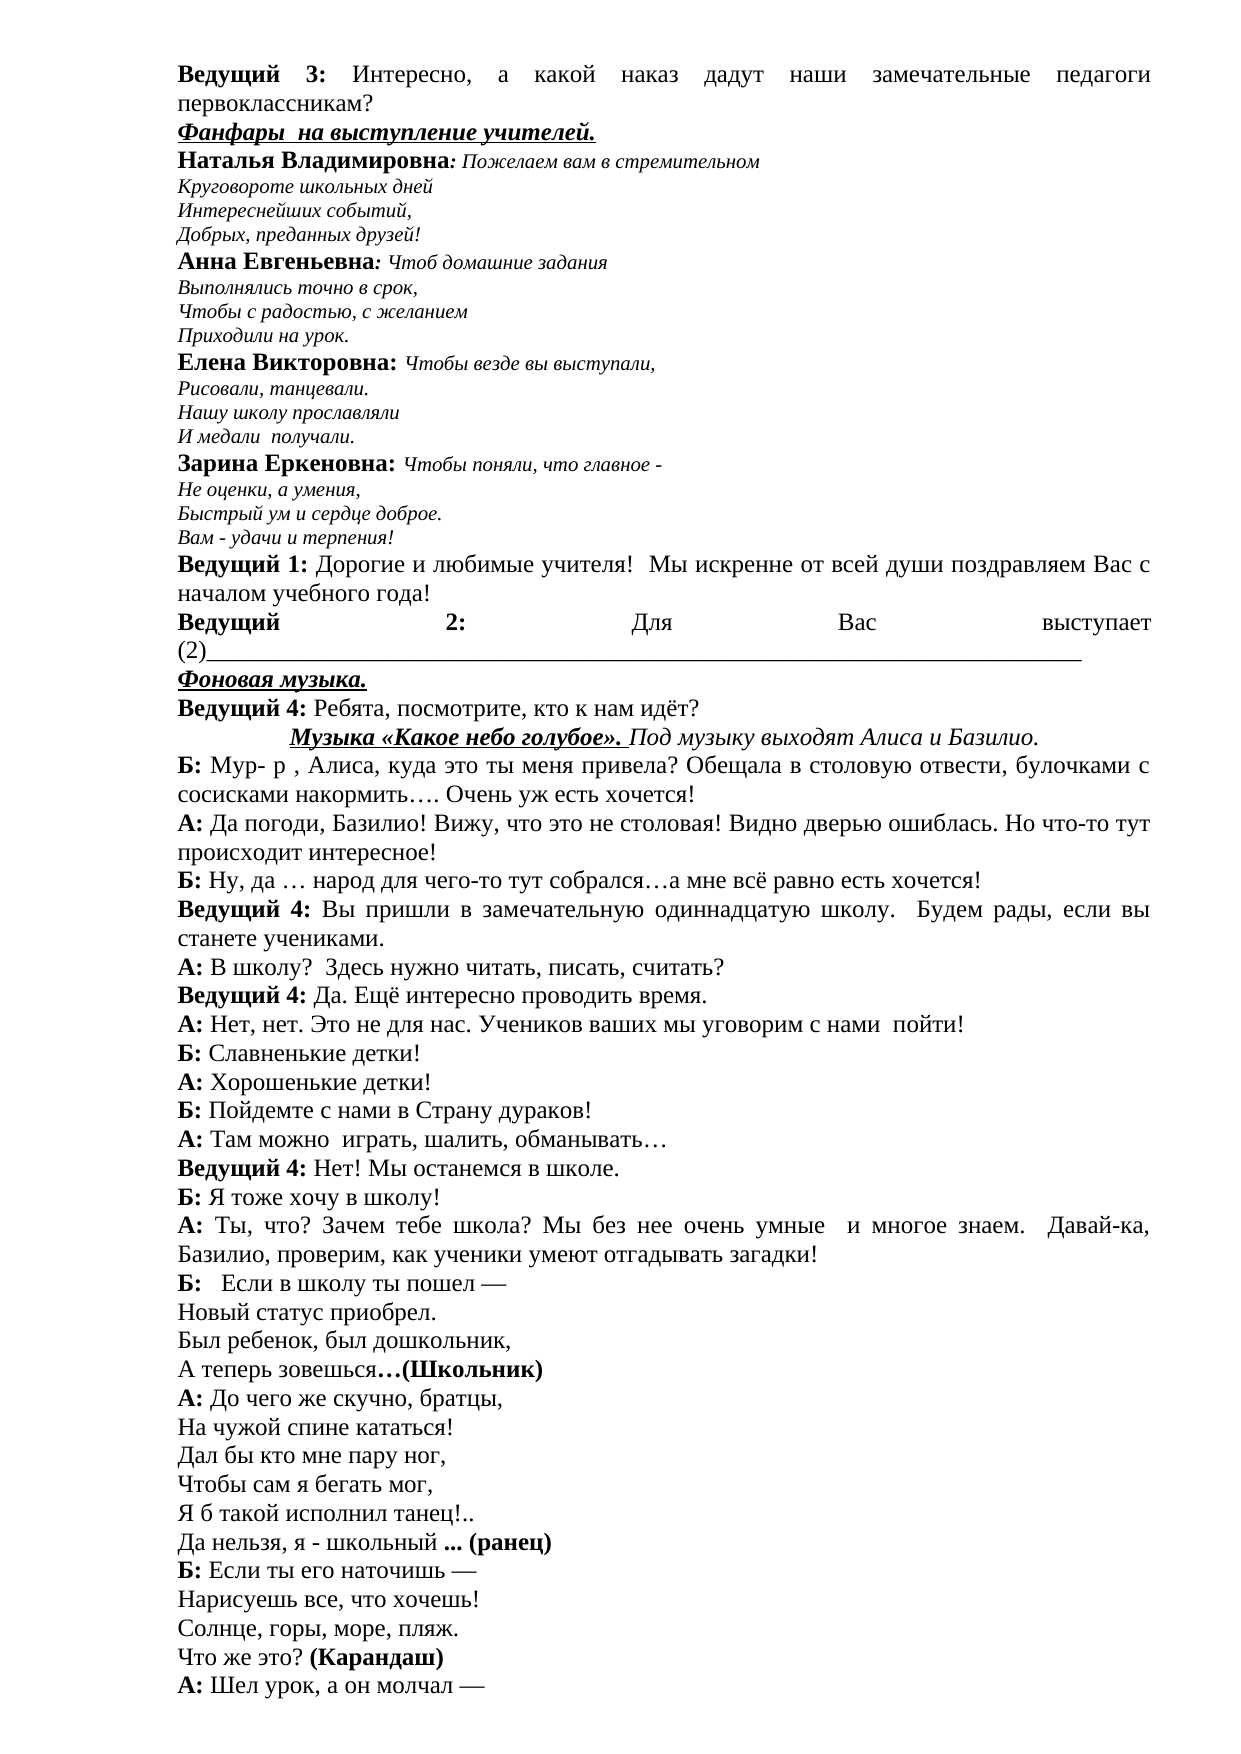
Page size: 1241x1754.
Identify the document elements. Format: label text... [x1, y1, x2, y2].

text Не оценки, а умения, [177, 477, 1152, 501]
text А теперь зовешься…(Школьник) [177, 1354, 1152, 1383]
text Я б такой исполнил танец!.. [177, 1498, 1152, 1527]
text А: В школу? Здесь нужно читать, писать, считать? [177, 952, 1152, 980]
text Фоновая музыка. [177, 664, 1152, 693]
text Был ребенок, был дошкольник, [177, 1325, 1152, 1354]
text Б: Если в школу ты пошел — [177, 1268, 1152, 1297]
text Выполнялись точно в срок, [177, 275, 1152, 299]
text Солнце, горы, море, пляж. [177, 1613, 1152, 1642]
text Б: Я тоже хочу в школу! [177, 1182, 1152, 1210]
text Фанфары на выступление учителей. [177, 117, 1152, 145]
text А: До чего же скучно, братцы, [177, 1383, 1152, 1412]
text Б: Пойдемте с нами в Страну дураков! [177, 1095, 1152, 1124]
text Музыка «Какое небо голубое». Под музыку выходят Алиса и Базилио. [177, 722, 1152, 750]
text Рисовали, танцевали. [177, 376, 1152, 400]
text Что же это? (Карандаш) [177, 1642, 1152, 1670]
text Дал бы кто мне пару ног, [177, 1440, 1152, 1469]
text А: Нет, нет. Это не для нас. Учеников ваших мы уговорим с нами пойти! [177, 1009, 1152, 1038]
text Интереснейших событий, [177, 198, 1152, 222]
text Нарисуешь все, что хочешь! [177, 1584, 1152, 1613]
text Вам - удачи и терпения! [177, 525, 1152, 549]
text Круговороте школьных дней [177, 174, 1152, 198]
text Чтобы с радостью, с желанием [177, 299, 1152, 323]
text А: Ты, что? Зачем тебе школа? Мы без нее очень умные и многое знаем. Давай-ка, Базилио, проверим, как ученики умеют отгадывать загадки! [177, 1210, 1152, 1268]
text А: Хорошенькие детки! [177, 1067, 1152, 1095]
text Б: Если ты его наточишь — [177, 1555, 1152, 1584]
text Ведущий 4: Ребята, посмотрите, кто к нам идёт? [177, 693, 1152, 722]
text Ведущий 2: Для Вас выступает (2)______________________________________________________________________ [177, 607, 1152, 664]
text Нашу школу прославляли [177, 400, 1152, 424]
text Б: Ну, да … народ для чего-то тут собрался…а мне всё равно есть хочется! [177, 865, 1152, 894]
text А: Там можно играть, шалить, обманывать… [177, 1124, 1152, 1153]
text Чтобы сам я бегать мог, [177, 1469, 1152, 1498]
text Да нельзя, я - школьный ... (ранец) [177, 1527, 1152, 1555]
text Ведущий 4: Нет! Мы останемся в школе. [177, 1153, 1152, 1182]
text Новый статус приобрел. [177, 1297, 1152, 1325]
text Добрых, преданных друзей! [177, 222, 1152, 246]
text Наталья Владимировна: Пожелаем вам в стремительном [177, 145, 1152, 174]
text Б: Славненькие детки! [177, 1038, 1152, 1067]
text Быстрый ум и сердце доброе. [177, 501, 1152, 525]
text А: Да погоди, Базилио! Вижу, что это не столовая! Видно дверью ошиблась. Но что-то тут происходит интересное! [177, 808, 1152, 865]
text Б: Мур- р , Алиса, куда это ты меня привела? Обещала в столовую отвести, булочками с сосисками накормить…. Очень уж есть хочется! [177, 750, 1152, 808]
text Ведущий 1: Дорогие и любимые учителя! Мы искренне от всей души поздравляем Вас с началом учебного года! [177, 549, 1152, 607]
text Приходили на урок. [177, 323, 1152, 347]
text И медали получали. [177, 424, 1152, 448]
text Ведущий 4: Вы пришли в замечательную одиннадцатую школу. Будем рады, если вы станете учениками. [177, 894, 1152, 952]
text Анна Евгеньевна: Чтоб домашние задания [177, 246, 1152, 275]
text Ведущий 3: Интересно, а какой наказ дадут наши замечательные педагоги первоклассникам? [177, 59, 1152, 117]
text На чужой спине кататься! [177, 1412, 1152, 1440]
text Зарина Еркеновна: Чтобы поняли, что главное - [177, 448, 1152, 477]
text Елена Викторовна: Чтобы везде вы выступали, [177, 347, 1152, 376]
text Ведущий 4: Да. Ещё интересно проводить время. [177, 980, 1152, 1009]
text А: Шел урок, а он молчал — [177, 1670, 1152, 1699]
